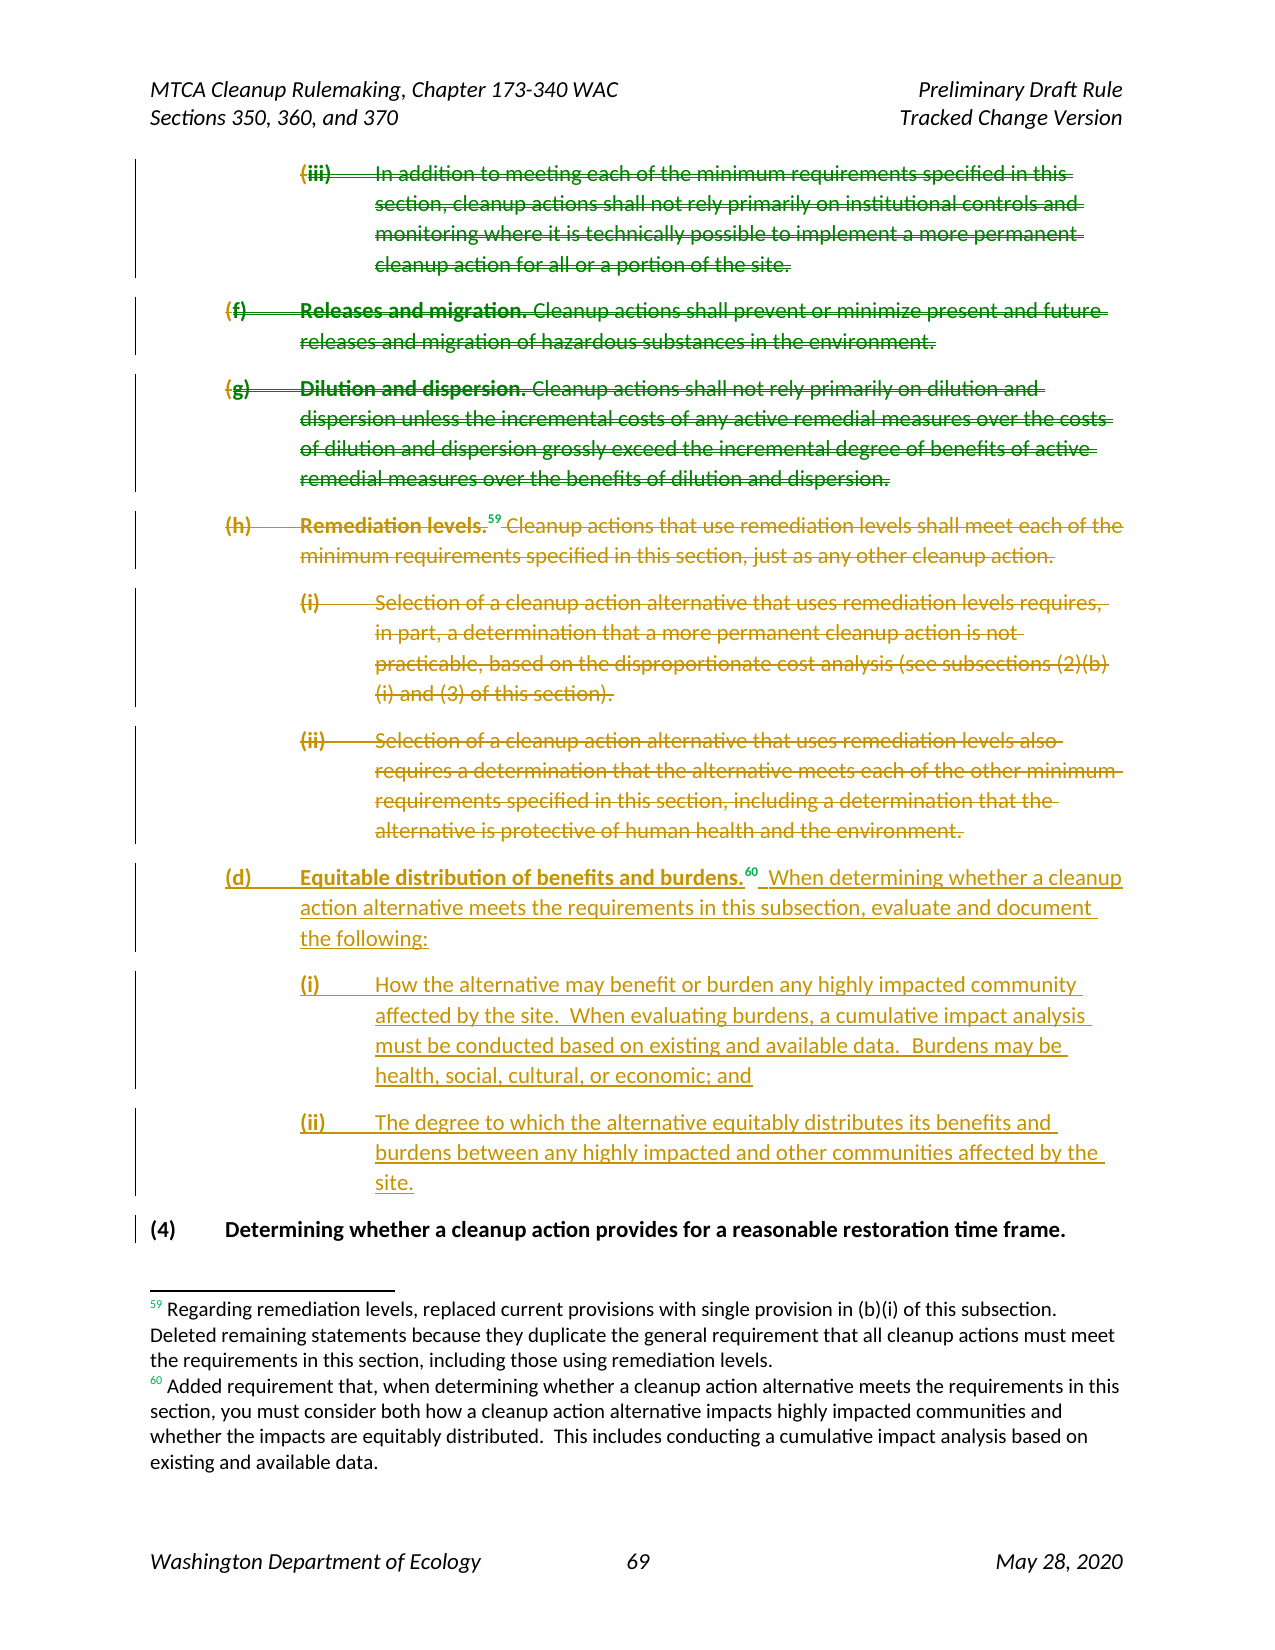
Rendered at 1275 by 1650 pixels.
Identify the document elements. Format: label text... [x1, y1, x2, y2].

text (4) Determining whether a cleanup action provides for a reasonable restoration time frame. [150, 1215, 1125, 1243]
